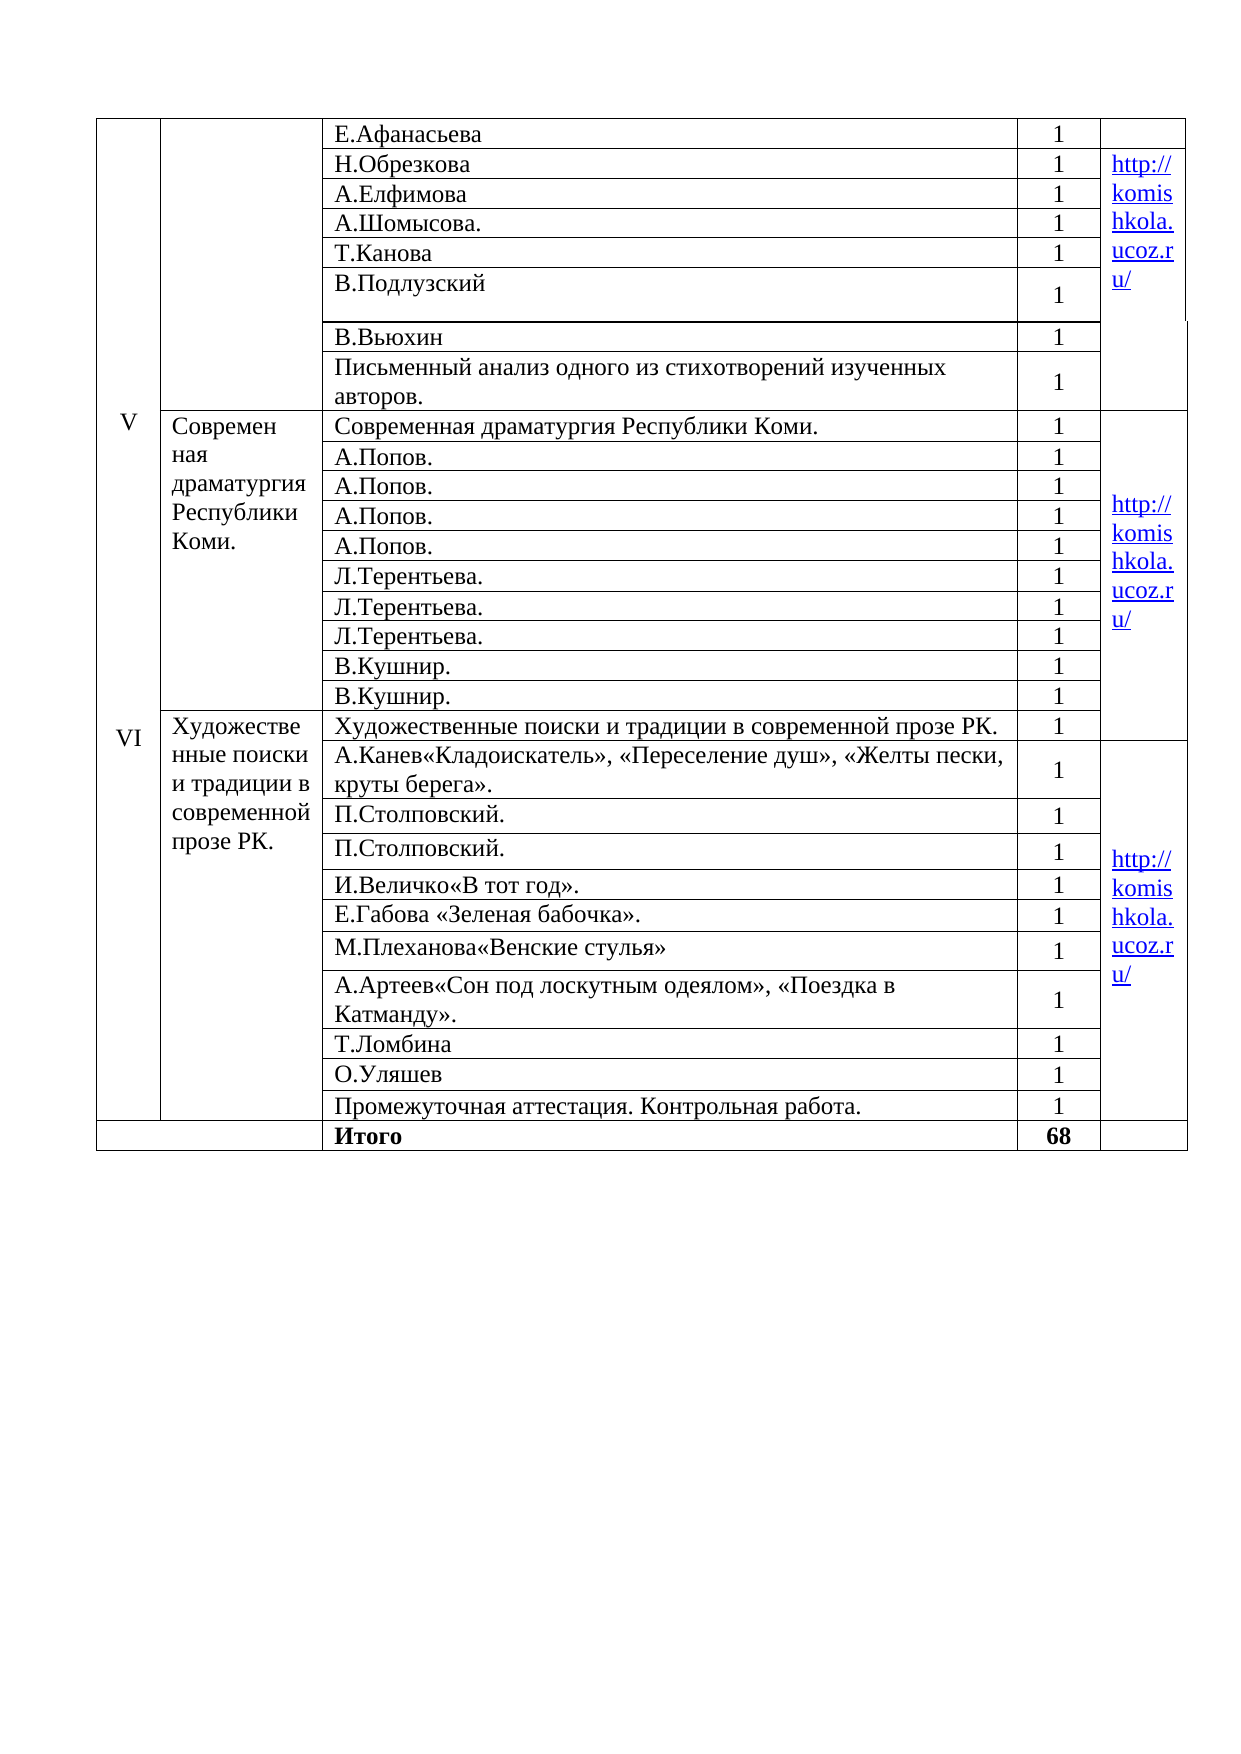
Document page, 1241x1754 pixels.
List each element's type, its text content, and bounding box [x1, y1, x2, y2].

table_cell 1 [1018, 1029, 1100, 1058]
table_cell 1 [1018, 352, 1100, 410]
table_cell Художественные поиски и традиции в современной прозе РК. [323, 711, 1017, 739]
table_cell http://komishkola.ucoz.ru/ [1101, 741, 1187, 1120]
table_cell И.Величко«В тот год». [323, 870, 1017, 898]
table_cell Современ ная драматургия Республики Коми. [161, 411, 322, 710]
table_cell [1101, 1121, 1187, 1150]
table_cell [1101, 321, 1187, 410]
table_cell 1 [1018, 501, 1100, 530]
table_cell 1 [1018, 870, 1100, 898]
table_cell 1 [1018, 238, 1100, 267]
table_cell Л.Терентьева. [323, 561, 1017, 591]
table_cell А.Канев«Кладоискатель», «Переселение душ», «Желты пески, круты берега». [323, 741, 1017, 798]
table_cell 1 [1018, 209, 1100, 237]
table_cell 1 [1018, 651, 1100, 680]
table_cell 1 [1018, 442, 1100, 470]
table_cell 1 [1018, 834, 1100, 869]
table_cell 1 [1018, 411, 1100, 441]
table_cell Современная драматургия Республики Коми. [323, 411, 1017, 441]
table_cell 1 [1018, 971, 1100, 1028]
table_cell 1 [1018, 799, 1100, 832]
table_cell 1 [1018, 592, 1100, 620]
table_cell В.Вьюхин [323, 323, 1017, 351]
table_cell 1 [1018, 119, 1100, 148]
table_cell Промежуточная аттестация. Контрольная работа. [323, 1091, 1017, 1120]
table_cell Н.Обрезкова [323, 149, 1017, 178]
table_cell О.Уляшев [323, 1059, 1017, 1090]
table_cell 1 [1018, 711, 1100, 739]
table_cell 68 [1018, 1121, 1100, 1150]
table_cell 1 [1018, 900, 1100, 931]
table_cell 1 [1018, 149, 1100, 178]
table_cell 1 [1018, 621, 1100, 650]
table_cell А.Попов. [323, 501, 1017, 530]
table_cell 1 [1018, 268, 1100, 321]
table_cell А.Попов. [323, 442, 1017, 470]
table_cell П.Столповский. [323, 834, 1017, 869]
table_cell Письменный анализ одного из стихотворений изученных авторов. [323, 352, 1017, 410]
table_cell А.Попов. [323, 531, 1017, 560]
table_cell 1 [1018, 741, 1100, 798]
table_cell http://komishkola.ucoz.ru/ [1101, 149, 1185, 321]
table_cell Художественные поиски и традиции в современной прозе РК. [161, 711, 322, 1120]
table_cell М.Плеханова«Венские стулья» [323, 932, 1017, 969]
table_cell 1 [1018, 681, 1100, 710]
table_cell А.Елфимова [323, 179, 1017, 207]
table_cell 1 [1018, 471, 1100, 500]
table_cell Итого [323, 1121, 1017, 1150]
table_cell http://komishkola.ucoz.ru/ [1101, 411, 1187, 739]
table_cell Т.Ломбина [323, 1029, 1017, 1058]
table_cell 1 [1018, 561, 1100, 591]
table_cell Л.Терентьева. [323, 592, 1017, 620]
table_cell А.Артеев«Сон под лоскутным одеялом», «Поездка в Катманду». [323, 971, 1017, 1028]
table_cell Л.Терентьева. [323, 621, 1017, 650]
table_cell 1 [1018, 179, 1100, 207]
table_cell 1 [1018, 932, 1100, 969]
table_cell А.Шомысова. [323, 209, 1017, 237]
table_cell 1 [1018, 323, 1100, 351]
table_cell 1 [1018, 1059, 1100, 1090]
table_cell В.Кушнир. [323, 681, 1017, 710]
table_cell 1 [1018, 531, 1100, 560]
table_cell В.Кушнир. [323, 651, 1017, 680]
table_cell [97, 1121, 322, 1150]
table_cell Е.Габова «Зеленая бабочка». [323, 900, 1017, 931]
table_cell Т.Канова [323, 238, 1017, 267]
table_cell Е.Афанасьева [323, 119, 1017, 148]
table_cell 1 [1018, 1091, 1100, 1120]
table_cell В.Подлузский [323, 268, 1017, 321]
table_cell П.Столповский. [323, 799, 1017, 832]
table_cell А.Попов. [323, 471, 1017, 500]
